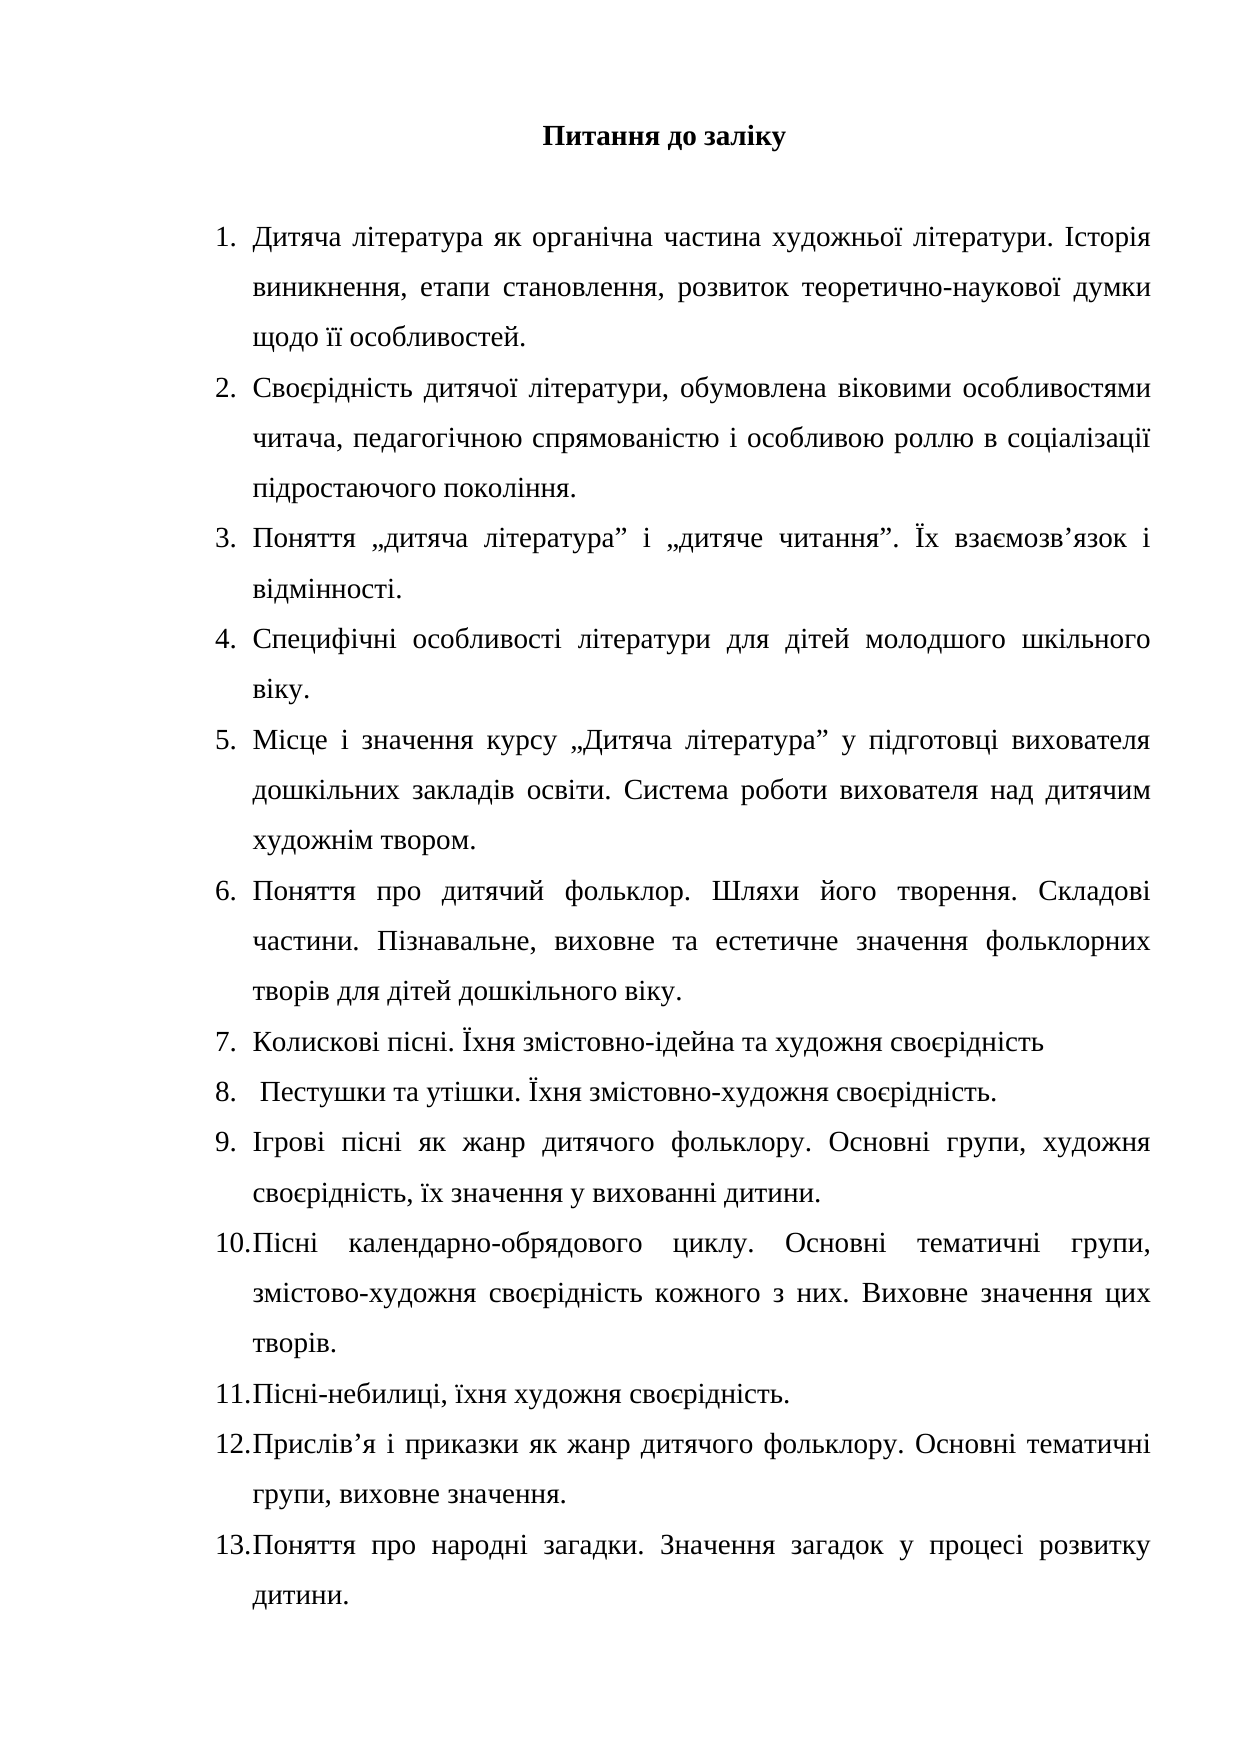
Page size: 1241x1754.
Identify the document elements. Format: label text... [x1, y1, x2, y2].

list Специфічні особливості літератури для дітей молодшого шкільного віку. [215, 621, 1152, 705]
list Пісні-небилиці, їхня художня своєрідність. [215, 1376, 1152, 1409]
list Поняття про дитячий фольклор. Шляхи його творення. Складові частини. Пізнавальне, виховне та естетичне значення фольклорних творів для дітей дошкільного віку. [215, 873, 1152, 1007]
list Своєрідність дитячої літератури, обумовлена віковими особливостями читача, педагогічною спрямованістю і особливою роллю в соціалізації підростаючого покоління. [215, 370, 1152, 504]
list Пісні календарно-обрядового циклу. Основні тематичні групи, змістово-художня своєрідність кожного з них. Виховне значення цих творів. [215, 1225, 1152, 1359]
list Дитяча література як органічна частина художньої літератури. Історія виникнення, етапи становлення, розвиток теоретично-наукової думки щодо її особливостей. [215, 219, 1152, 353]
list Поняття про народні загадки. Значення загадок у процесі розвитку дитини. [215, 1527, 1152, 1611]
list Колискові пісні. Їхня змістовно-ідейна та художня своєрідність [215, 1024, 1152, 1057]
list Поняття „дитяча література” і „дитяче читання”. Їх взаємозв’язок і відмінності. [215, 521, 1152, 604]
list Прислів’я і приказки як жанр дитячого фольклору. Основні тематичні групи, виховне значення. [215, 1426, 1152, 1510]
list Місце і значення курсу „Дитяча література” у підготовці вихователя дошкільних закладів освіти. Система роботи вихователя над дитячим художнім твором. [215, 722, 1152, 856]
list Пестушки та утішки. Їхня змістовно-художня своєрідність. [215, 1074, 1152, 1108]
text Питання до заліку [177, 118, 1152, 152]
list Ігрові пісні як жанр дитячого фольклору. Основні групи, художня своєрідність, їх значення у вихованні дитини. [215, 1124, 1152, 1208]
